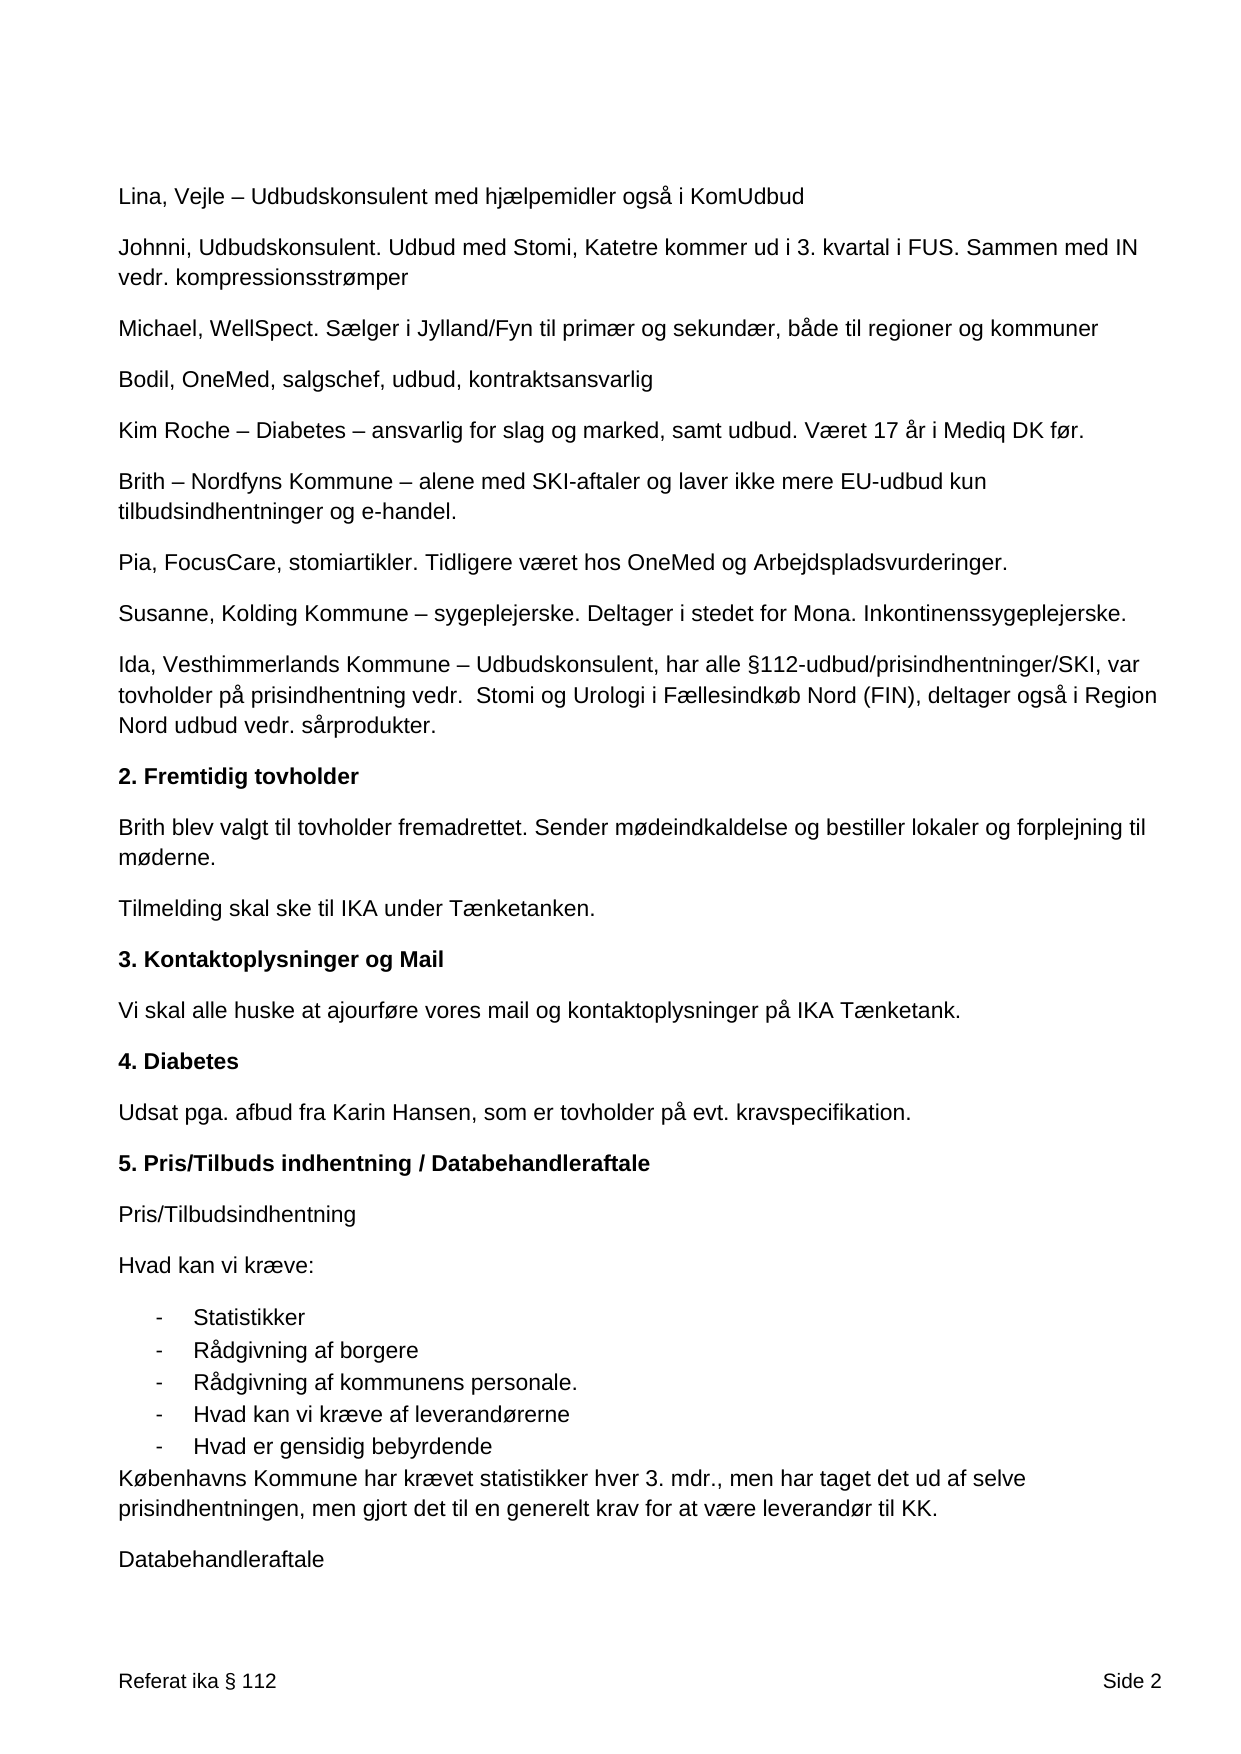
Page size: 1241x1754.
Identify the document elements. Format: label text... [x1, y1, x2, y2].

text Susanne, Kolding Kommune – sygeplejerske. Deltager i stedet for Mona. Inkontinenssygeplejerske. [118, 600, 1169, 627]
text Michael, WellSpect. Sælger i Jylland/Fyn til primær og sekundær, både til regioner og kommuner [118, 315, 1169, 341]
text Ida, Vesthimmerlands Kommune – Udbudskonsulent, har alle §112-udbud/prisindhentninger/SKI, var tovholder på prisindhentning vedr. Stomi og Urologi i Fællesindkøb Nord (FIN), deltager også i Region Nord udbud vedr. sårprodukter. [118, 651, 1169, 738]
list Statistikker [156, 1303, 1169, 1332]
text Vi skal alle huske at ajourføre vores mail og kontaktoplysninger på IKA Tænketank. [118, 997, 1169, 1024]
text 2. Fremtidig tovholder [118, 763, 1169, 789]
list Hvad er gensidig bebyrdende [156, 1432, 1169, 1460]
text Udsat pga. afbud fra Karin Hansen, som er tovholder på evt. kravspecifikation. [118, 1099, 1169, 1126]
text 3. Kontaktoplysninger og Mail [118, 946, 1169, 973]
text Kim Roche – Diabetes – ansvarlig for slag og marked, samt udbud. Været 17 år i Mediq DK før. [118, 417, 1169, 443]
text Tilmelding skal ske til IKA under Tænketanken. [118, 895, 1169, 922]
text Johnni, Udbudskonsulent. Udbud med Stomi, Katetre kommer ud i 3. kvartal i FUS. Sammen med IN vedr. kompressionsstrømper [118, 234, 1169, 290]
text Københavns Kommune har krævet statistikker hver 3. mdr., men har taget det ud af selve prisindhentningen, men gjort det til en generelt krav for at være leverandør til KK. [118, 1464, 1169, 1521]
text Brith blev valgt til tovholder fremadrettet. Sender mødeindkaldelse og bestiller lokaler og forplejning til møderne. [118, 814, 1169, 871]
text Pris/Tilbudsindhentning [118, 1201, 1169, 1228]
text Hvad kan vi kræve: [118, 1252, 1169, 1279]
list Rådgivning af kommunens personale. [156, 1368, 1169, 1396]
text Lina, Vejle – Udbudskonsulent med hjælpemidler også i KomUdbud [118, 183, 1169, 209]
text 5. Pris/Tilbuds indhentning / Databehandleraftale [118, 1150, 1169, 1177]
list Rådgivning af borgere [156, 1336, 1169, 1364]
text Pia, FocusCare, stomiartikler. Tidligere været hos OneMed og Arbejdspladsvurderinger. [118, 549, 1169, 576]
text Bodil, OneMed, salgschef, udbud, kontraktsansvarlig [118, 366, 1169, 392]
list Hvad kan vi kræve af leverandørerne [156, 1400, 1169, 1428]
text Databehandleraftale [118, 1546, 1169, 1572]
text 4. Diabetes [118, 1048, 1169, 1075]
text Brith – Nordfyns Kommune – alene med SKI-aftaler og laver ikke mere EU-udbud kun tilbudsindhentninger og e-handel. [118, 468, 1169, 525]
